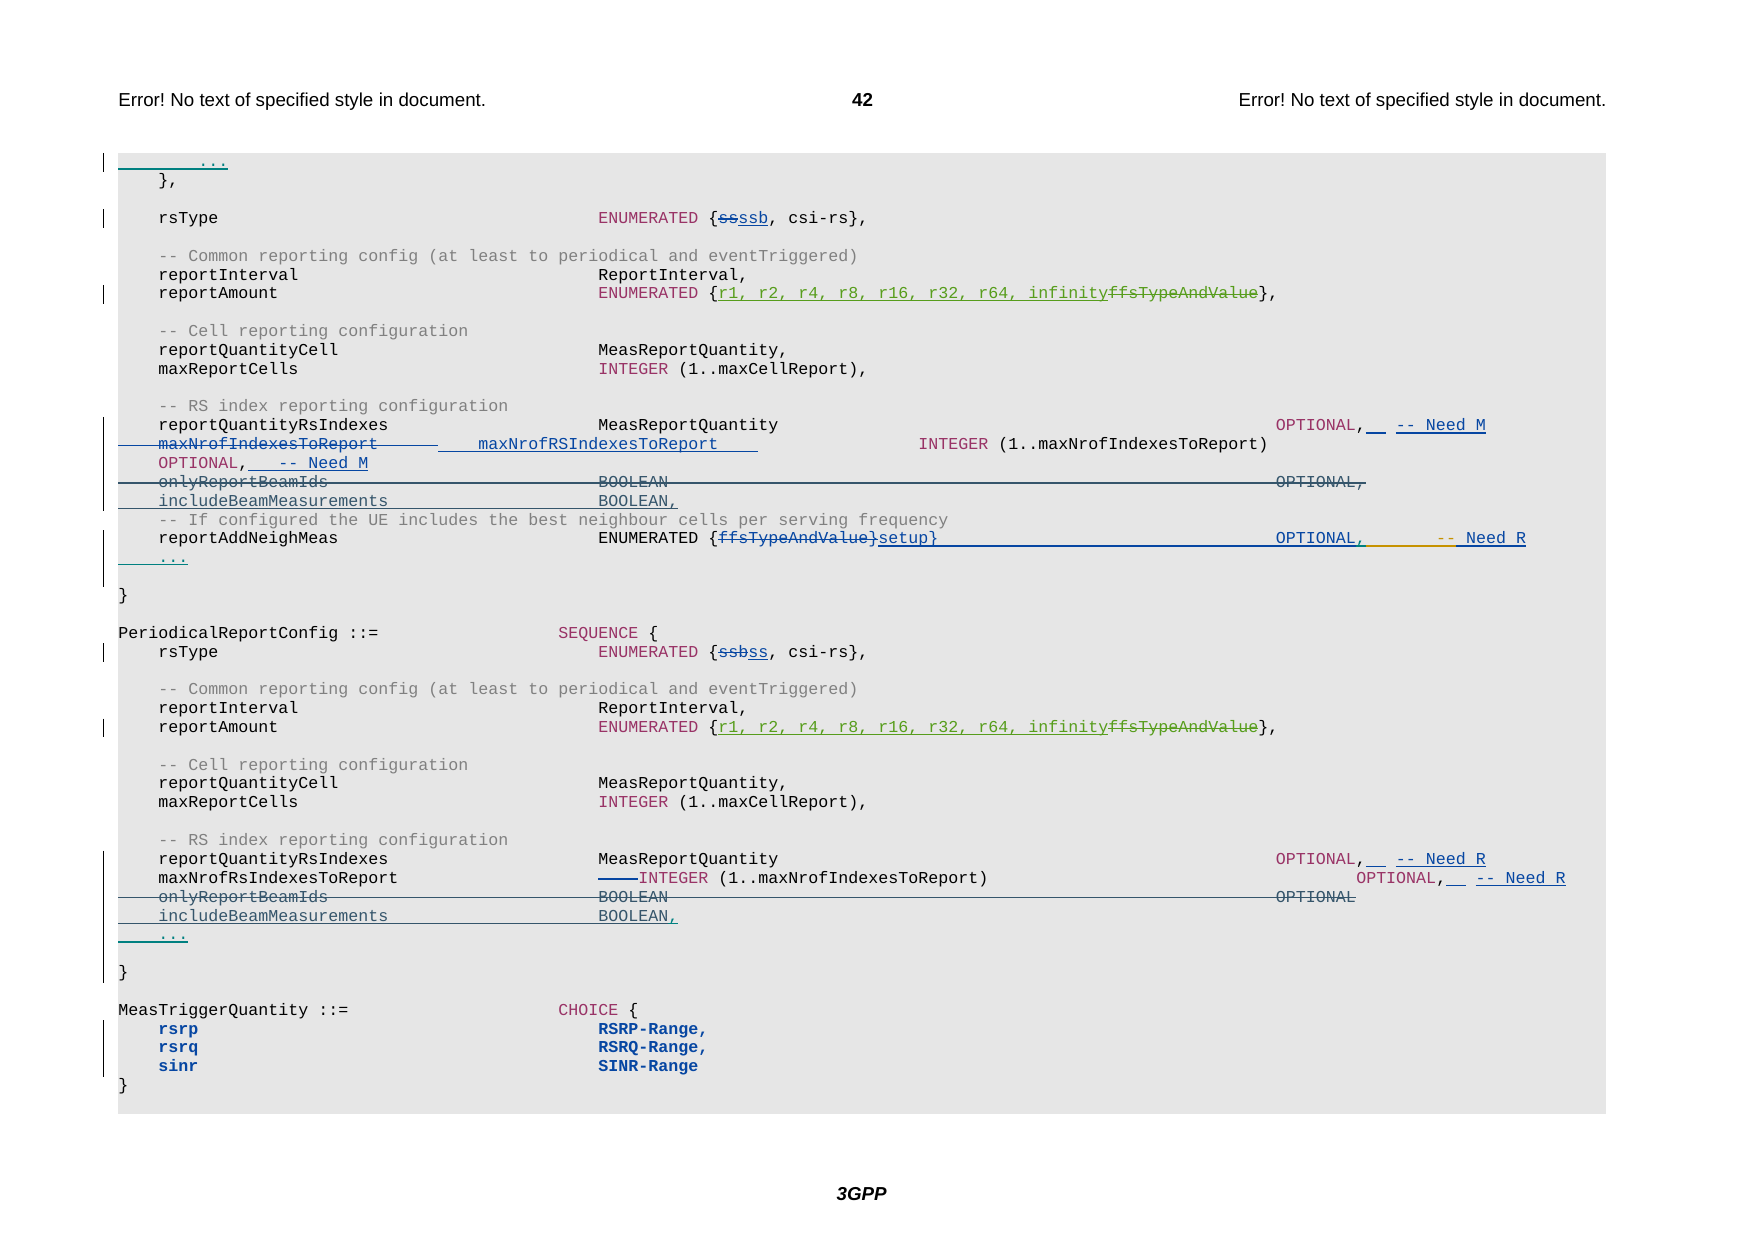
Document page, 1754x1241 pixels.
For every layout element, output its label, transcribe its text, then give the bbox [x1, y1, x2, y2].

text reportAmount ENUMERATED {}, [118, 718, 1606, 737]
text PeriodicalReportConfig ::= SEQUENCE { [118, 624, 1606, 643]
text reportQuantityCell MeasReportQuantity, [118, 775, 1606, 794]
text reportInterval ReportInterval, [118, 266, 1606, 285]
text maxNrofRsIndexesToReport INTEGER (1..maxNrofIndexesToReport) OPTIONAL, [118, 869, 1606, 888]
text }, [118, 172, 1606, 191]
text rsType ENUMERATED {, csi-rs}, [118, 209, 1606, 228]
text maxReportCells INTEGER (1..maxCellReport), [118, 360, 1606, 379]
text reportQuantityRsIndexes MeasReportQuantity OPTIONAL, [118, 417, 1606, 436]
text -- Common reporting config (at least to periodical and eventTriggered) [118, 681, 1606, 700]
text reportQuantityRsIndexes MeasReportQuantity OPTIONAL, [118, 851, 1606, 869]
text -- Common reporting config (at least to periodical and eventTriggered) [118, 247, 1606, 266]
text -- Cell reporting configuration [118, 323, 1606, 341]
text -- RS index reporting configuration [118, 398, 1606, 417]
text -- Cell reporting configuration [118, 756, 1606, 775]
text rsrp RSRP-Range, [118, 1020, 1606, 1039]
text rsType ENUMERATED {, csi-rs}, [118, 643, 1606, 662]
text reportQuantityCell MeasReportQuantity, [118, 341, 1606, 360]
text -- RS index reporting configuration [118, 832, 1606, 851]
text } [118, 1077, 1606, 1096]
text } [118, 964, 1606, 982]
text reportInterval ReportInterval, [118, 700, 1606, 718]
text reportAmount ENUMERATED {}, [118, 285, 1606, 304]
text reportAddNeighMeas ENUMERATED { [118, 530, 1606, 549]
text } [118, 587, 1606, 605]
text rsrq RSRQ-Range, [118, 1039, 1606, 1058]
text maxReportCells INTEGER (1..maxCellReport), [118, 794, 1606, 813]
text sinr SINR-Range [118, 1058, 1606, 1077]
text MeasTriggerQuantity ::= CHOICE { [118, 1001, 1606, 1020]
text INTEGER (1..maxNrofIndexesToReport) OPTIONAL, [118, 436, 1606, 473]
text -- If configured the UE includes the best neighbour cells per serving frequency [118, 511, 1606, 530]
